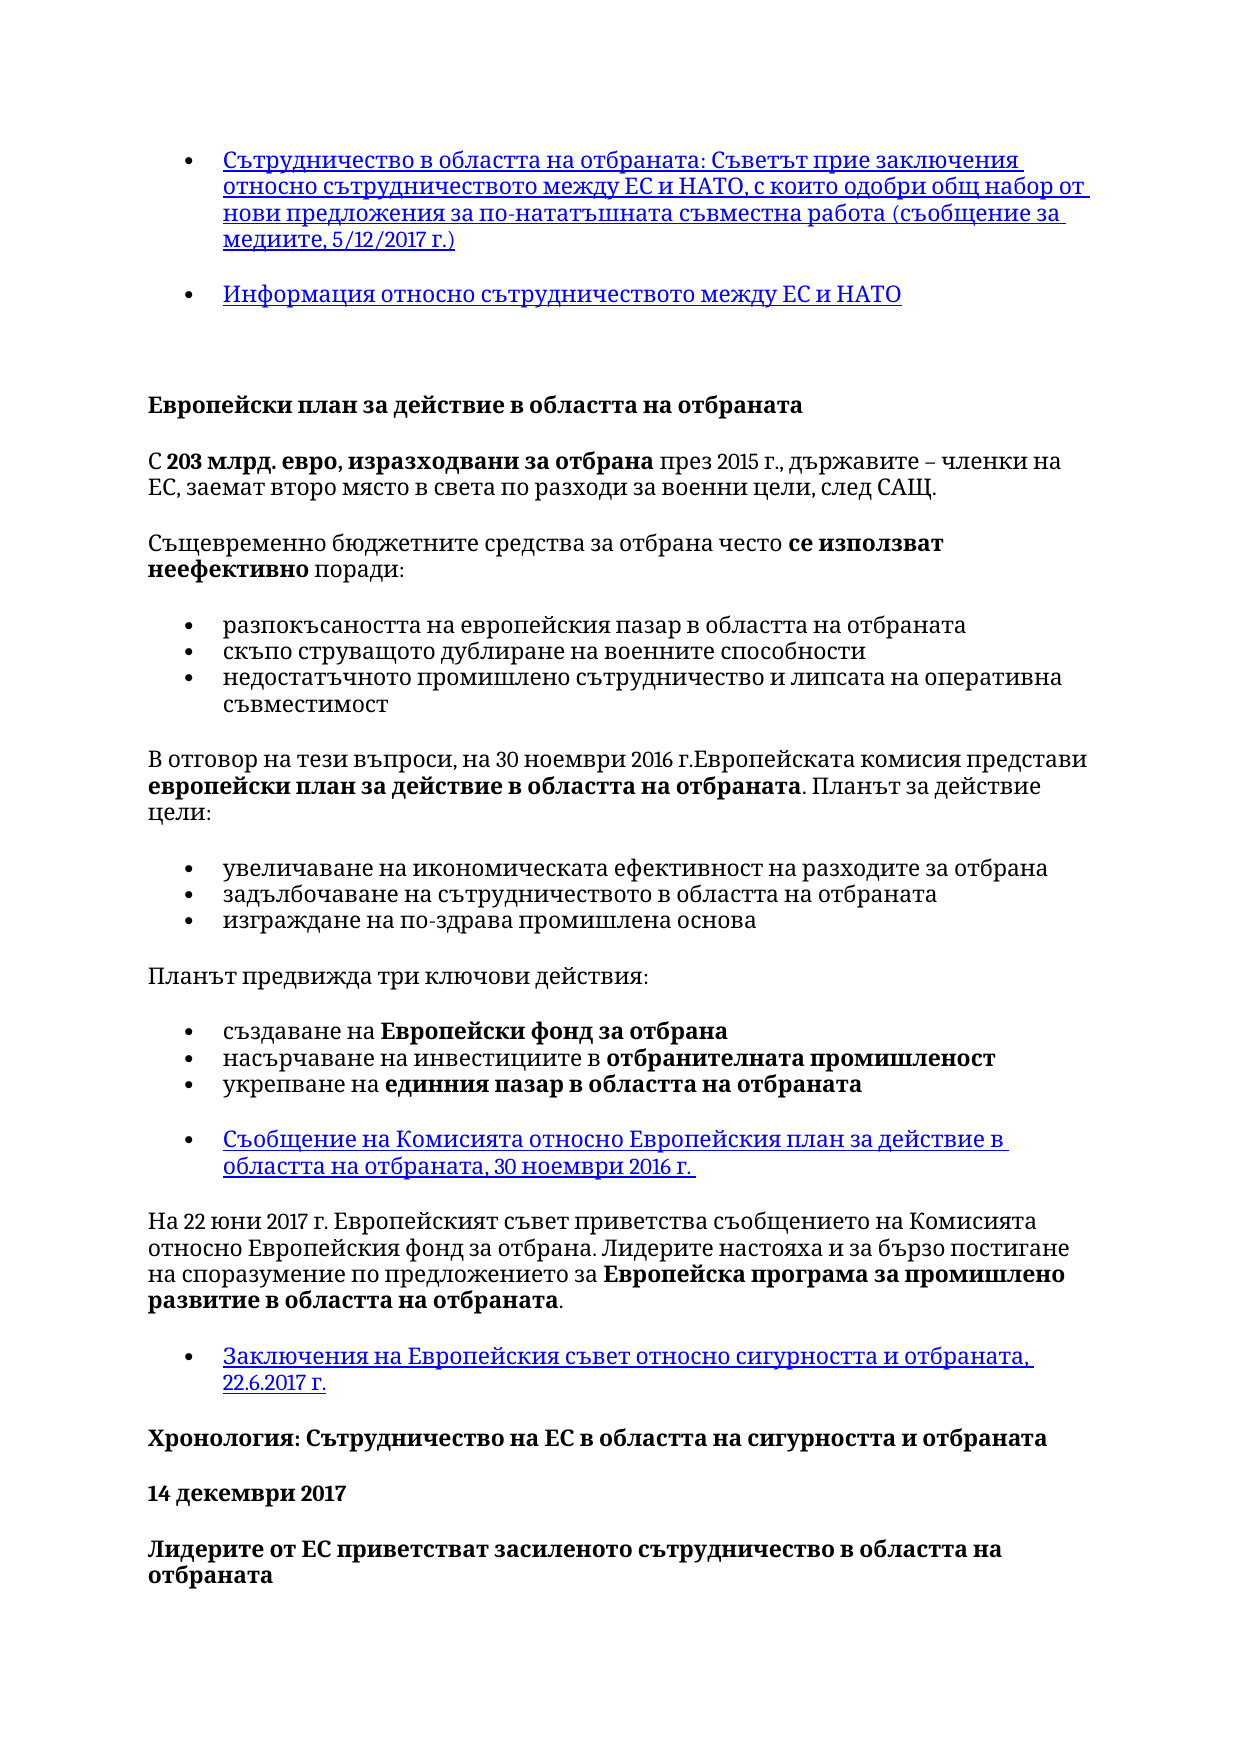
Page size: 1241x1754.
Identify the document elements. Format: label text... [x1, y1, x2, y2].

list насърчаване на инвестициите в отбранителната промишленост [185, 1045, 1093, 1072]
list Информация относно сътрудничеството между ЕС и НАТО [185, 282, 1093, 308]
text Европейски план за действие в областта на отбраната [148, 393, 1093, 419]
list скъпо струващото дублиране на военните способности [185, 639, 1093, 665]
text Лидерите от ЕС приветстват засиленото сътрудничество в областта на отбраната [148, 1537, 1093, 1589]
text Планът предвижда три ключови действия: [148, 963, 1093, 990]
list създаване на Европейски фонд за отбрана [185, 1019, 1093, 1045]
list задълбочаване на сътрудничеството в областта на отбраната [185, 882, 1093, 908]
list разпокъсаността на европейския пазар в областта на отбраната [185, 612, 1093, 639]
text На 22 юни 2017 г. Европейският съвет приветства съобщението на Комисията относно Европейския фонд за отбрана. Лидерите настояха и за бързо постигане на споразумение по предложението за Европейска програма за промишлено развитие в областта на отбраната. [148, 1209, 1093, 1314]
list Заключения на Европейския съвет относно сигурността и отбраната, 22.6.2017 г. [185, 1344, 1093, 1396]
list Съобщение на Комисията относно Европейския план за действие в областта на отбраната, 30 ноември 2016 г. [185, 1127, 1093, 1180]
list изграждане на по-здрава промишлена основа [185, 908, 1093, 934]
text В отговор на тези въпроси, на 30 ноември 2016 г.Европейската комисия представи европейски план за действие в областта на отбраната. Планът за действие цели: [148, 747, 1093, 826]
text Същевременно бюджетните средства за отбрана често се използват неефективно поради: [148, 531, 1093, 583]
text 14 декември 2017 [148, 1481, 1093, 1507]
text Хронология: Сътрудничество на ЕС в областта на сигурността и отбраната [148, 1426, 1093, 1452]
list недостатъчното промишлено сътрудничество и липсата на оперативна съвместимост [185, 665, 1093, 718]
text С 203 млрд. евро, изразходвани за отбрана през 2015 г., държавите – членки на ЕС, заемат второ място в света по разходи за военни цели, след САЩ. [148, 449, 1093, 501]
list Сътрудничество в областта на отбраната: Съветът прие заключения относно сътрудничеството между ЕС и НАТО, с които одобри общ набор от нови предложения за по-нататъшната съвместна работа (съобщение за медиите, 5/12/2017 г.) [185, 148, 1093, 253]
list увеличаване на икономическата ефективност на разходите за отбрана [185, 855, 1093, 882]
list укрепване на единния пазар в областта на отбраната [185, 1072, 1093, 1098]
